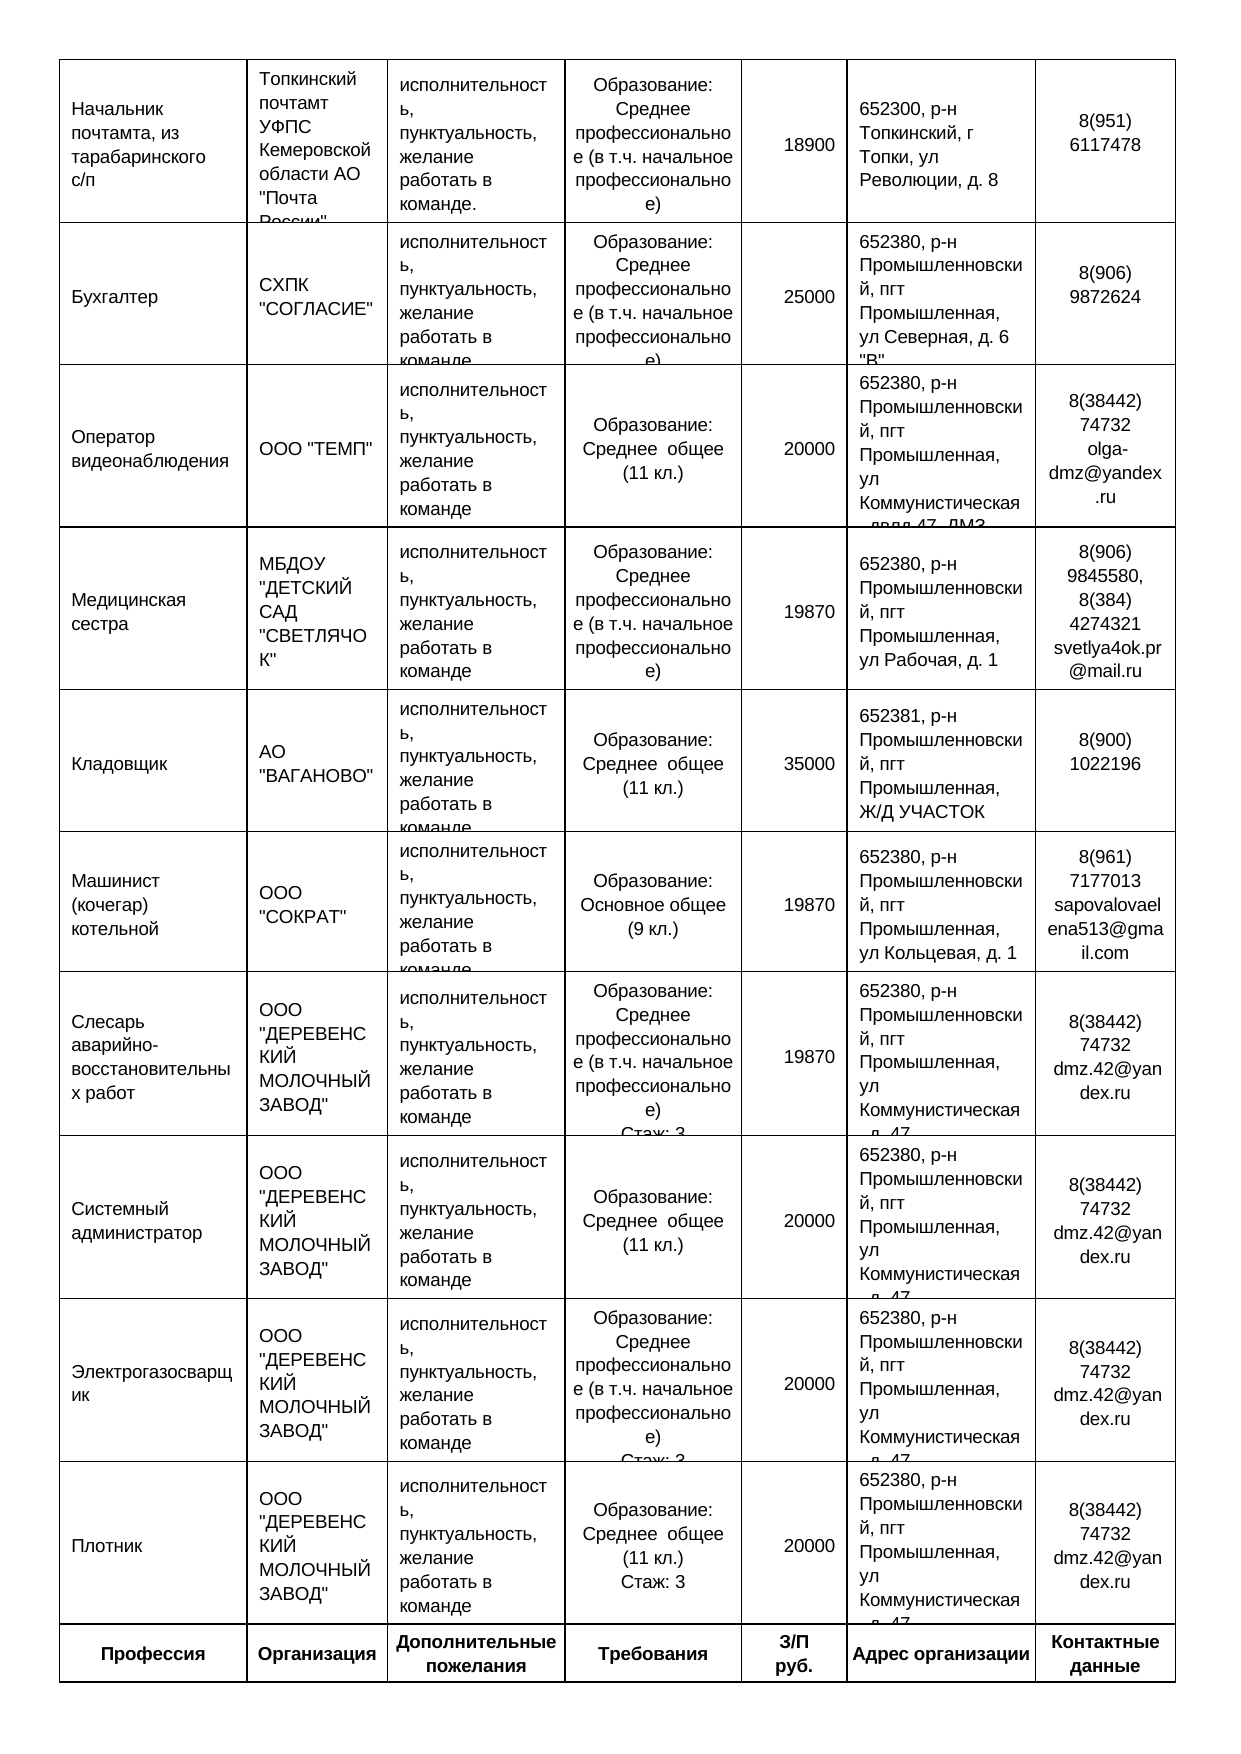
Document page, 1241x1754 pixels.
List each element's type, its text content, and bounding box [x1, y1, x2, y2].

table_cell 652380, р-н Промышленновский, пгт Промышленная, ул Коммунистическая, д. 47 [848, 1299, 1035, 1461]
table_cell ООО "ДЕРЕВЕНСКИЙ МОЛОЧНЫЙ ЗАВОД" [248, 1462, 387, 1623]
table_cell 8(38442) 74732 dmz.42@yandex.ru [1036, 1136, 1175, 1298]
table_cell 8(38442) 74732 dmz.42@yandex.ru [1036, 972, 1175, 1135]
table_cell Образование: Основное общее (9 кл.) [566, 832, 741, 971]
table_cell 652380, р-н Промышленновский, пгт Промышленная, ул Коммунистическая, д. 47 [848, 1136, 1035, 1298]
table_cell исполнительность, пунктуальность, желание работать в команде [388, 223, 564, 363]
table_cell Образование: Среднее общее (11 кл.) Стаж: 3 [566, 1462, 741, 1623]
table_cell Образование: Среднее общее (11 кл.) [566, 365, 741, 526]
table_cell ООО "СОКРАТ" [248, 832, 387, 971]
table_cell 8(906) 9872624 [1036, 223, 1175, 363]
table_cell Бухгалтер [60, 223, 246, 363]
table_cell Образование: Среднее профессиональное (в т.ч. начальное профессиональное) [566, 223, 741, 363]
table_cell Системный администратор [60, 1136, 246, 1298]
table_cell 652380, р-н Промышленновский, пгт Промышленная, ул Северная, д. 6 "В" [848, 223, 1035, 363]
table_cell Образование: Среднее профессиональное (в т.ч. начальное профессиональное) Стаж: 3 [566, 972, 741, 1135]
table_cell 20000 [742, 1299, 846, 1461]
table_cell 652380, р-н Промышленновский, пгт Промышленная, ул Кольцевая, д. 1 [848, 832, 1035, 971]
table_cell 652380, р-н Промышленновский, пгт Промышленная, ул Коммунистическая, д. 47 [848, 972, 1035, 1135]
table_cell Плотник [60, 1462, 246, 1623]
table_cell 8(38442) 74732 olga-dmz@yandex.ru [1036, 365, 1175, 526]
table_cell Машинист (кочегар) котельной [60, 832, 246, 971]
table_cell 8(906) 9845580, 8(384) 4274321 svetlya4ok.pr@mail.ru [1036, 528, 1175, 689]
table_cell 19870 [742, 972, 846, 1135]
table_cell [388, 1462, 564, 1623]
table_cell исполнительность, пунктуальность, желание работать в команде. [388, 60, 564, 222]
table_cell 25000 [742, 223, 846, 363]
table_cell 652380, р-н Промышленновский, пгт Промышленная, ул Рабочая, д. 1 [848, 528, 1035, 689]
table_cell 35000 [742, 690, 846, 831]
table_cell ООО "ДЕРЕВЕНСКИЙ МОЛОЧНЫЙ ЗАВОД" [248, 1136, 387, 1298]
table_cell 652300, р-н Топкинский, г Топки, ул Революции, д. 8 [848, 60, 1035, 222]
table_cell исполнительность, пунктуальность, желание работать в команде [388, 832, 564, 971]
table_cell 18900 [742, 60, 846, 222]
table_cell Образование: Среднее общее (11 кл.) [566, 690, 741, 831]
table_cell Требования [566, 1625, 741, 1681]
table_cell Организация [248, 1625, 387, 1681]
table_cell Начальник почтамта, из тарабаринского с/п [60, 60, 246, 222]
table_cell 19870 [742, 832, 846, 971]
table_cell 8(961) 7177013 sapovalovaelena513@gmail.com [1036, 832, 1175, 971]
table_cell Адрес организации [848, 1625, 1035, 1681]
table_cell исполнительность, пунктуальность, желание работать в команде [388, 972, 564, 1135]
table_cell 20000 [742, 1136, 846, 1298]
table_cell 20000 [742, 1462, 846, 1623]
table_cell З/П руб. [742, 1625, 846, 1681]
table_cell СХПК "СОГЛАСИЕ" [248, 223, 387, 363]
table_cell Топкинский почтамт УФПС Кемеровской области АО "Почта России" [248, 60, 387, 222]
table_cell Медицинская сестра [60, 528, 246, 689]
table_cell Образование: Среднее общее (11 кл.) [566, 1136, 741, 1298]
table_cell Образование: Среднее профессиональное (в т.ч. начальное профессиональное) [566, 528, 741, 689]
table_cell исполнительность, пунктуальность, желание работать в команде [388, 690, 564, 831]
table_cell 8(951) 6117478 [1036, 60, 1175, 222]
table_cell Кладовщик [60, 690, 246, 831]
table_cell исполнительность, пунктуальность, желание работать в команде [388, 528, 564, 689]
table_cell МБДОУ "ДЕТСКИЙ САД "СВЕТЛЯЧОК" [248, 528, 387, 689]
table_cell Слесарь аварийно-восстановительных работ [60, 972, 246, 1135]
table_cell 652380, р-н Промышленновский, пгт Промышленная, ул Коммунистическая, д. 47 [848, 1462, 1035, 1623]
table_cell 8(38442) 74732 dmz.42@yandex.ru [1036, 1299, 1175, 1461]
table_cell ООО "ДЕРЕВЕНСКИЙ МОЛОЧНЫЙ ЗАВОД" [248, 972, 387, 1135]
table_cell 19870 [742, 528, 846, 689]
table_cell Оператор видеонаблюдения [60, 365, 246, 526]
table_cell Образование: Среднее профессиональное (в т.ч. начальное профессиональное) Стаж: 3 [566, 1299, 741, 1461]
table_cell Образование: Среднее профессиональное (в т.ч. начальное профессиональное) [566, 60, 741, 222]
table_cell исполнительность, пунктуальность, желание работать в команде [388, 1136, 564, 1298]
table_cell Дополнительные пожелания [388, 1625, 564, 1681]
table_cell 8(38442) 74732 dmz.42@yandex.ru [1036, 1462, 1175, 1623]
table_cell ООО "ТЕМП" [248, 365, 387, 526]
table_cell 20000 [742, 365, 846, 526]
table_cell АО "ВАГАНОВО" [248, 690, 387, 831]
table_cell 652380, р-н Промышленновский, пгт Промышленная, ул Коммунистическая, двлд.47, ДМЗ [848, 365, 1035, 526]
table_cell Профессия [60, 1625, 246, 1681]
table_cell ООО "ДЕРЕВЕНСКИЙ МОЛОЧНЫЙ ЗАВОД" [248, 1299, 387, 1461]
table_cell Контактные данные [1036, 1625, 1175, 1681]
table_cell исполнительность, пунктуальность, желание работать в команде [388, 365, 564, 526]
table_cell исполнительность, пунктуальность, желание работать в команде [388, 1299, 564, 1461]
table_cell 8(900) 1022196 [1036, 690, 1175, 831]
table_cell 652381, р-н Промышленновский, пгт Промышленная, Ж/Д УЧАСТОК [848, 690, 1035, 831]
table_cell Электрогазосварщик [60, 1299, 246, 1461]
